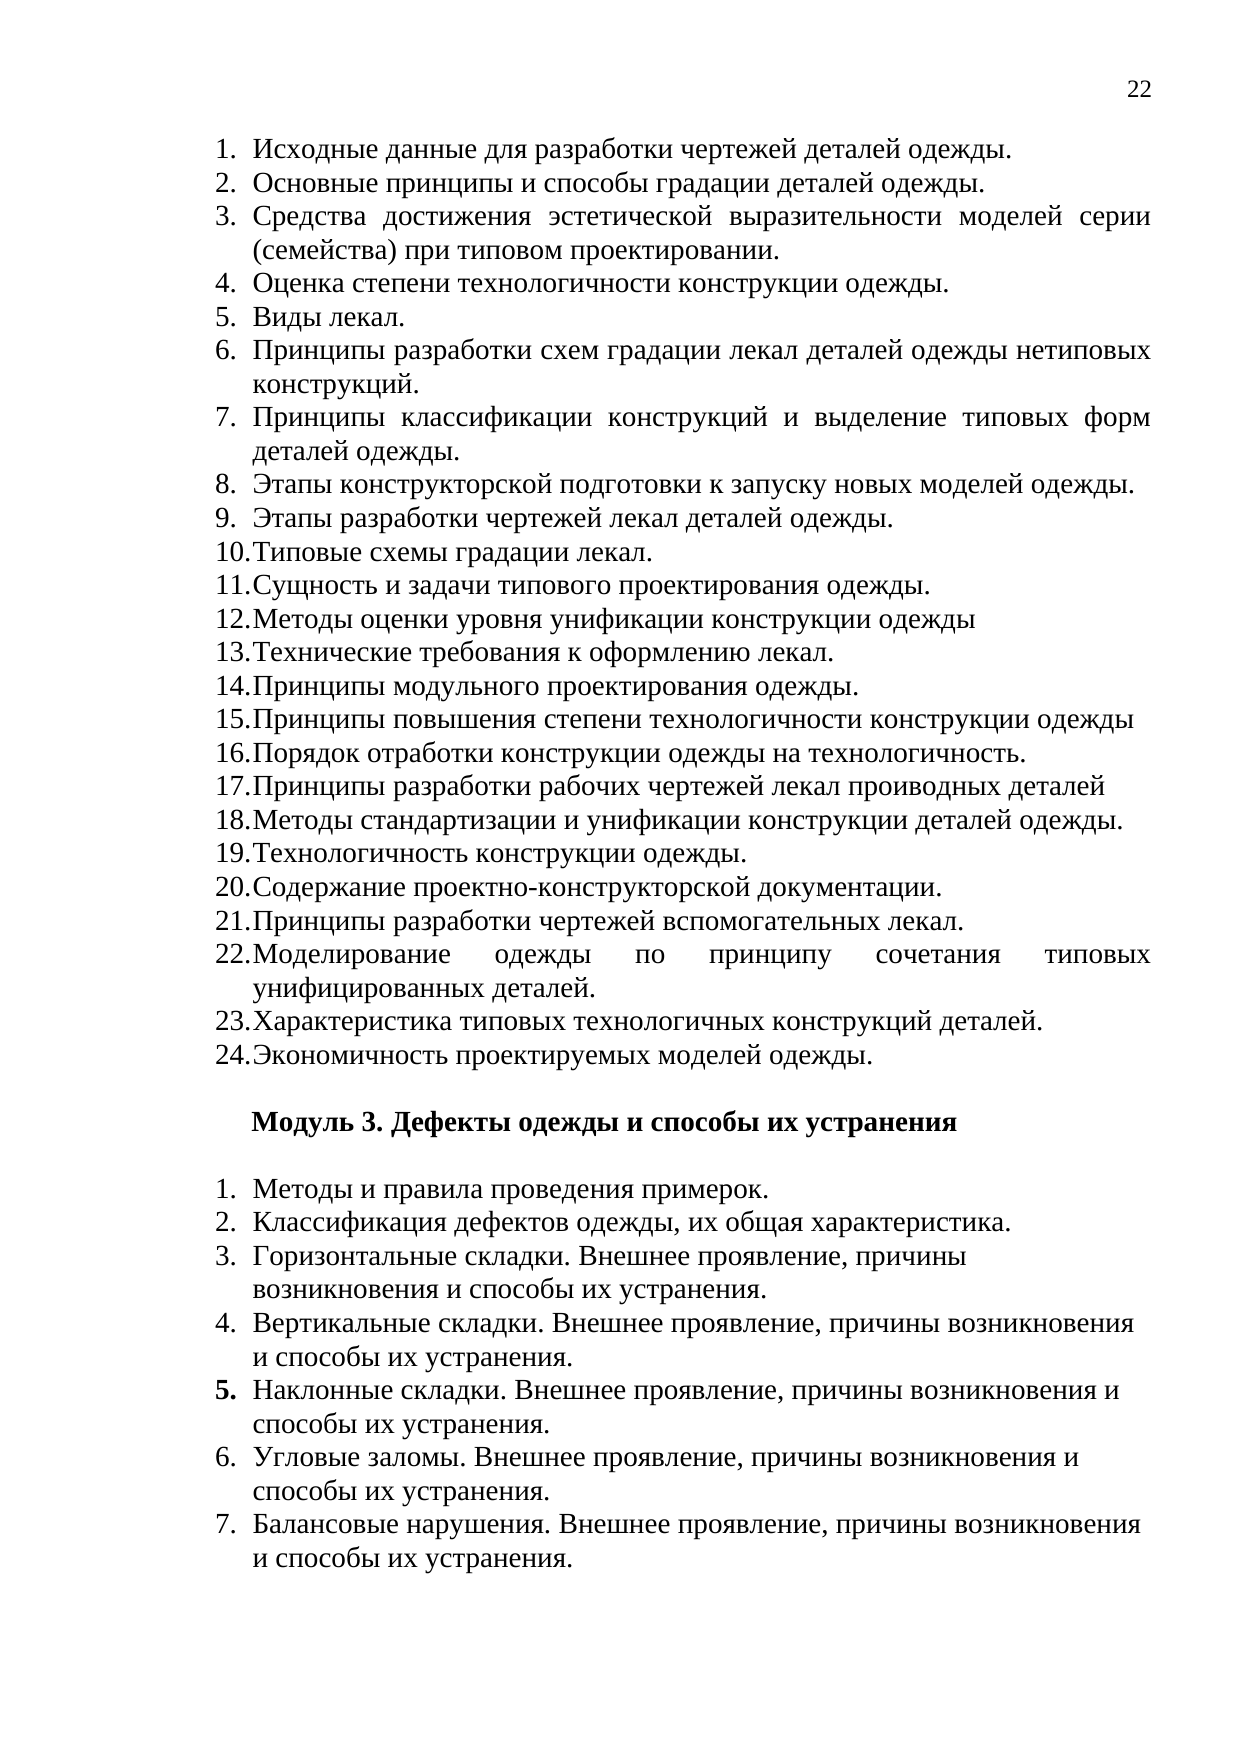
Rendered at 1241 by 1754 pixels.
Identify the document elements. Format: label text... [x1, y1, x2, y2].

list Балансовые нарушения. Внешнее проявление, причины возникновения и способы их устранения. [215, 1506, 1152, 1573]
list Содержание проектно-конструкторской документации. [215, 869, 1152, 903]
list Угловые заломы. Внешнее проявление, причины возникновения и способы их устранения. [215, 1439, 1152, 1506]
list Порядок отработки конструкции одежды на технологичность. [215, 735, 1152, 768]
list Характеристика типовых технологичных конструкций деталей. [215, 1003, 1152, 1037]
list Этапы разработки чертежей лекал деталей одежды. [215, 500, 1152, 534]
text Модуль 3. Дефекты одежды и способы их устранения [177, 1104, 1152, 1137]
list Средства достижения эстетической выразительности моделей серии (семейства) при типовом проектировании. [215, 198, 1152, 265]
list Принципы классификации конструкций и выделение типовых форм деталей одежды. [215, 399, 1152, 467]
list Основные принципы и способы градации деталей одежды. [215, 165, 1152, 198]
list Принципы модульного проектирования одежды. [215, 668, 1152, 701]
list Методы стандартизации и унификации конструкции деталей одежды. [215, 802, 1152, 836]
list Методы и правила проведения примерок. [215, 1171, 1152, 1204]
list Моделирование одежды по принципу сочетания типовых унифицированных деталей. [215, 936, 1152, 1003]
list Принципы разработки рабочих чертежей лекал проиводных деталей [215, 768, 1152, 802]
list Экономичность проектируемых моделей одежды. [215, 1037, 1152, 1070]
list Принципы повышения степени технологичности конструкции одежды [215, 701, 1152, 735]
list Методы оценки уровня унификации конструкции одежды [215, 601, 1152, 634]
list Принципы разработки схем градации лекал деталей одежды нетиповых конструкций. [215, 332, 1152, 399]
list Вертикальные складки. Внешнее проявление, причины возникновения и способы их устранения. [215, 1305, 1152, 1372]
list Наклонные складки. Внешнее проявление, причины возникновения и способы их устранения. [215, 1372, 1152, 1439]
list Оценка степени технологичности конструкции одежды. [215, 265, 1152, 299]
list Классификация дефектов одежды, их общая характеристика. [215, 1204, 1152, 1238]
list Виды лекал. [215, 299, 1152, 332]
list Горизонтальные складки. Внешнее проявление, причины возникновения и способы их устранения. [215, 1238, 1152, 1305]
list Технологичность конструкции одежды. [215, 836, 1152, 869]
list Технические требования к оформлению лекал. [215, 634, 1152, 668]
list Сущность и задачи типового проектирования одежды. [215, 567, 1152, 601]
list Этапы конструкторской подготовки к запуску новых моделей одежды. [215, 467, 1152, 500]
list Типовые схемы градации лекал. [215, 534, 1152, 567]
list Исходные данные для разработки чертежей деталей одежды. [215, 131, 1152, 165]
list Принципы разработки чертежей вспомогательных лекал. [215, 903, 1152, 936]
